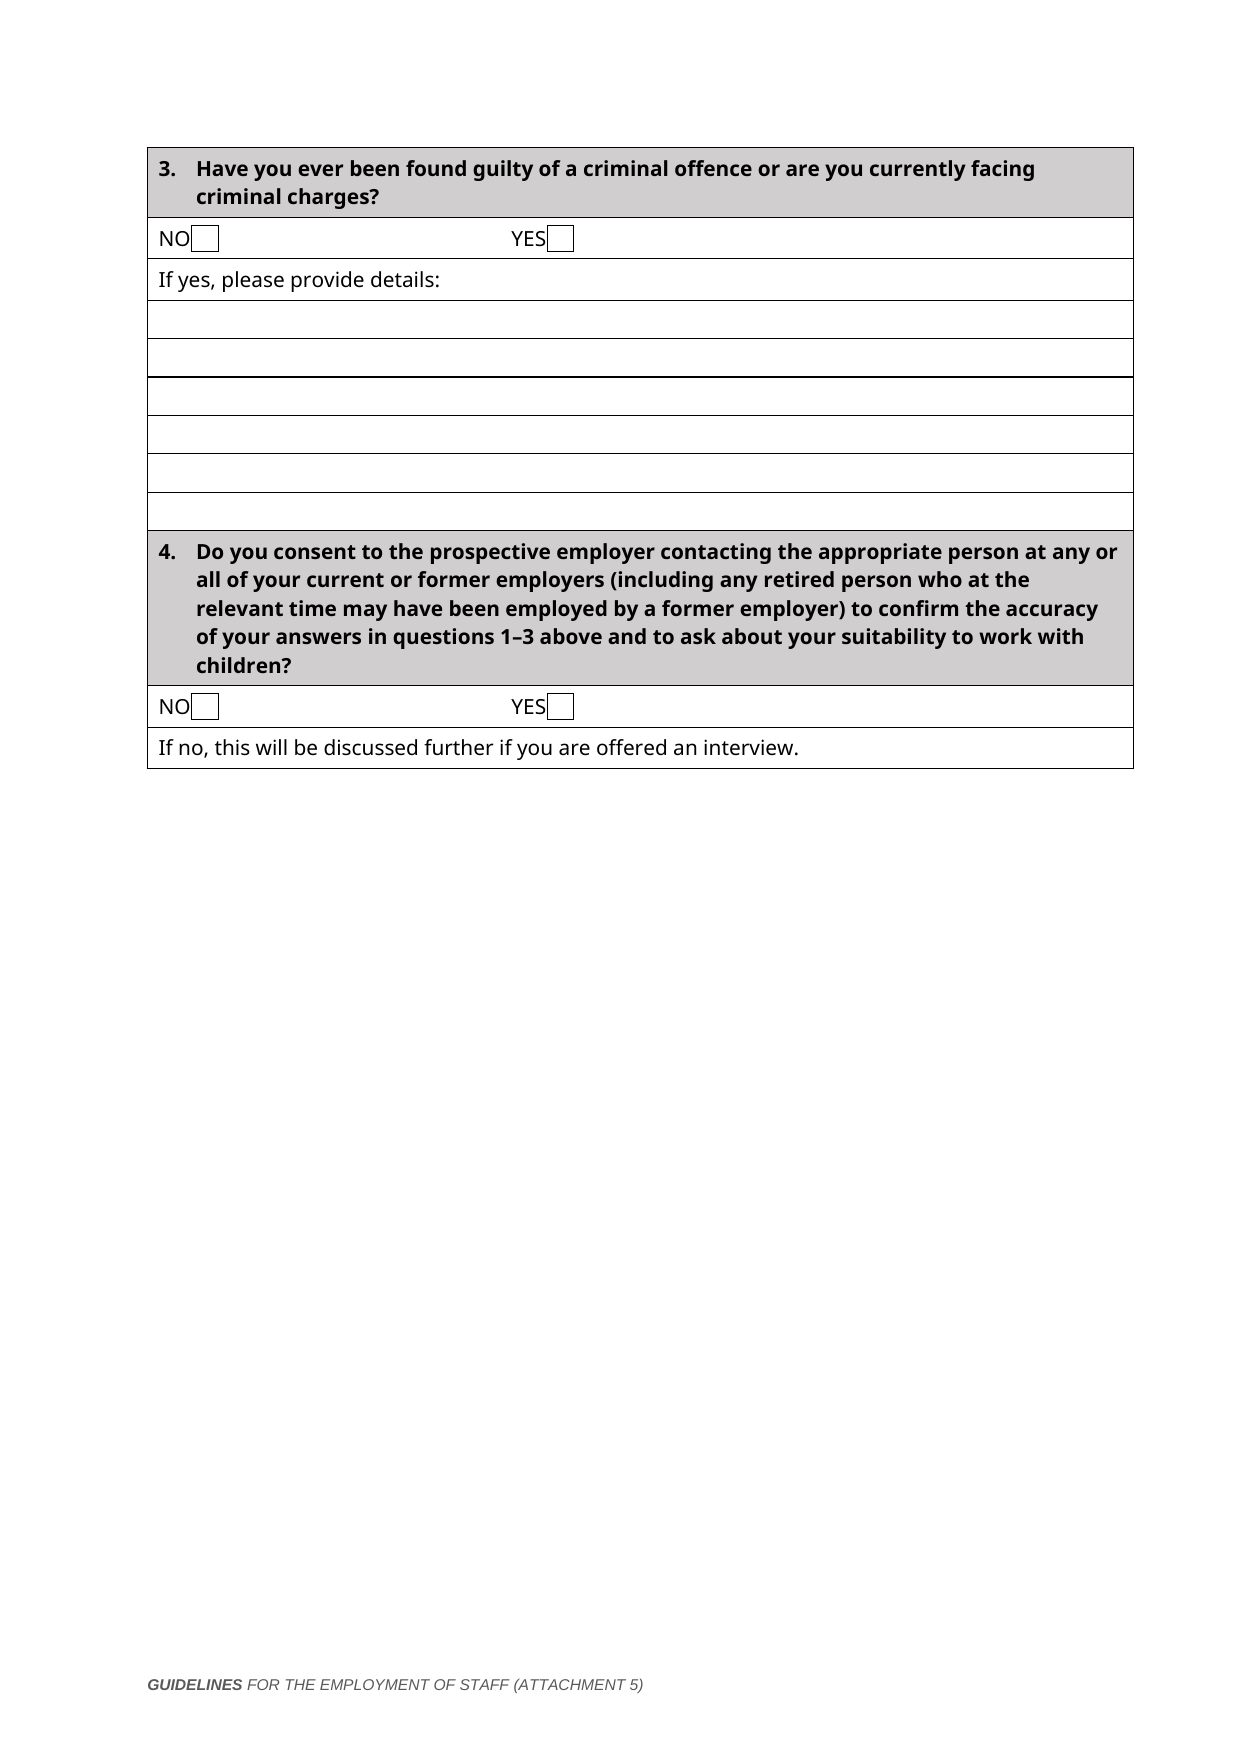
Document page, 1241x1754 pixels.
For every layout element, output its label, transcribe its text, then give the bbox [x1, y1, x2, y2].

table_cell NO YES [148, 686, 1133, 727]
table_cell Do you consent to the prospective employer contacting the appropriate person at any or all of your current or former employers (including any retired person who at the relevant time may have been employed by a former employer) to confirm the accuracy of your answers in questions 1–3 above and to ask about your suitability to work with children? [148, 531, 1133, 685]
table_header Have you ever been found guilty of a criminal offence or are you currently facing criminal charges? [148, 148, 1133, 217]
table_cell [148, 416, 1133, 453]
table_cell [148, 493, 1133, 530]
table_cell [148, 339, 1133, 376]
table_cell If yes, please provide details: [148, 259, 1133, 299]
table_cell [148, 454, 1133, 492]
table_cell [148, 378, 1133, 415]
table_cell NO YES [148, 218, 1133, 258]
table_cell [148, 301, 1133, 338]
table_cell If no, this will be discussed further if you are offered an interview. [148, 728, 1133, 768]
